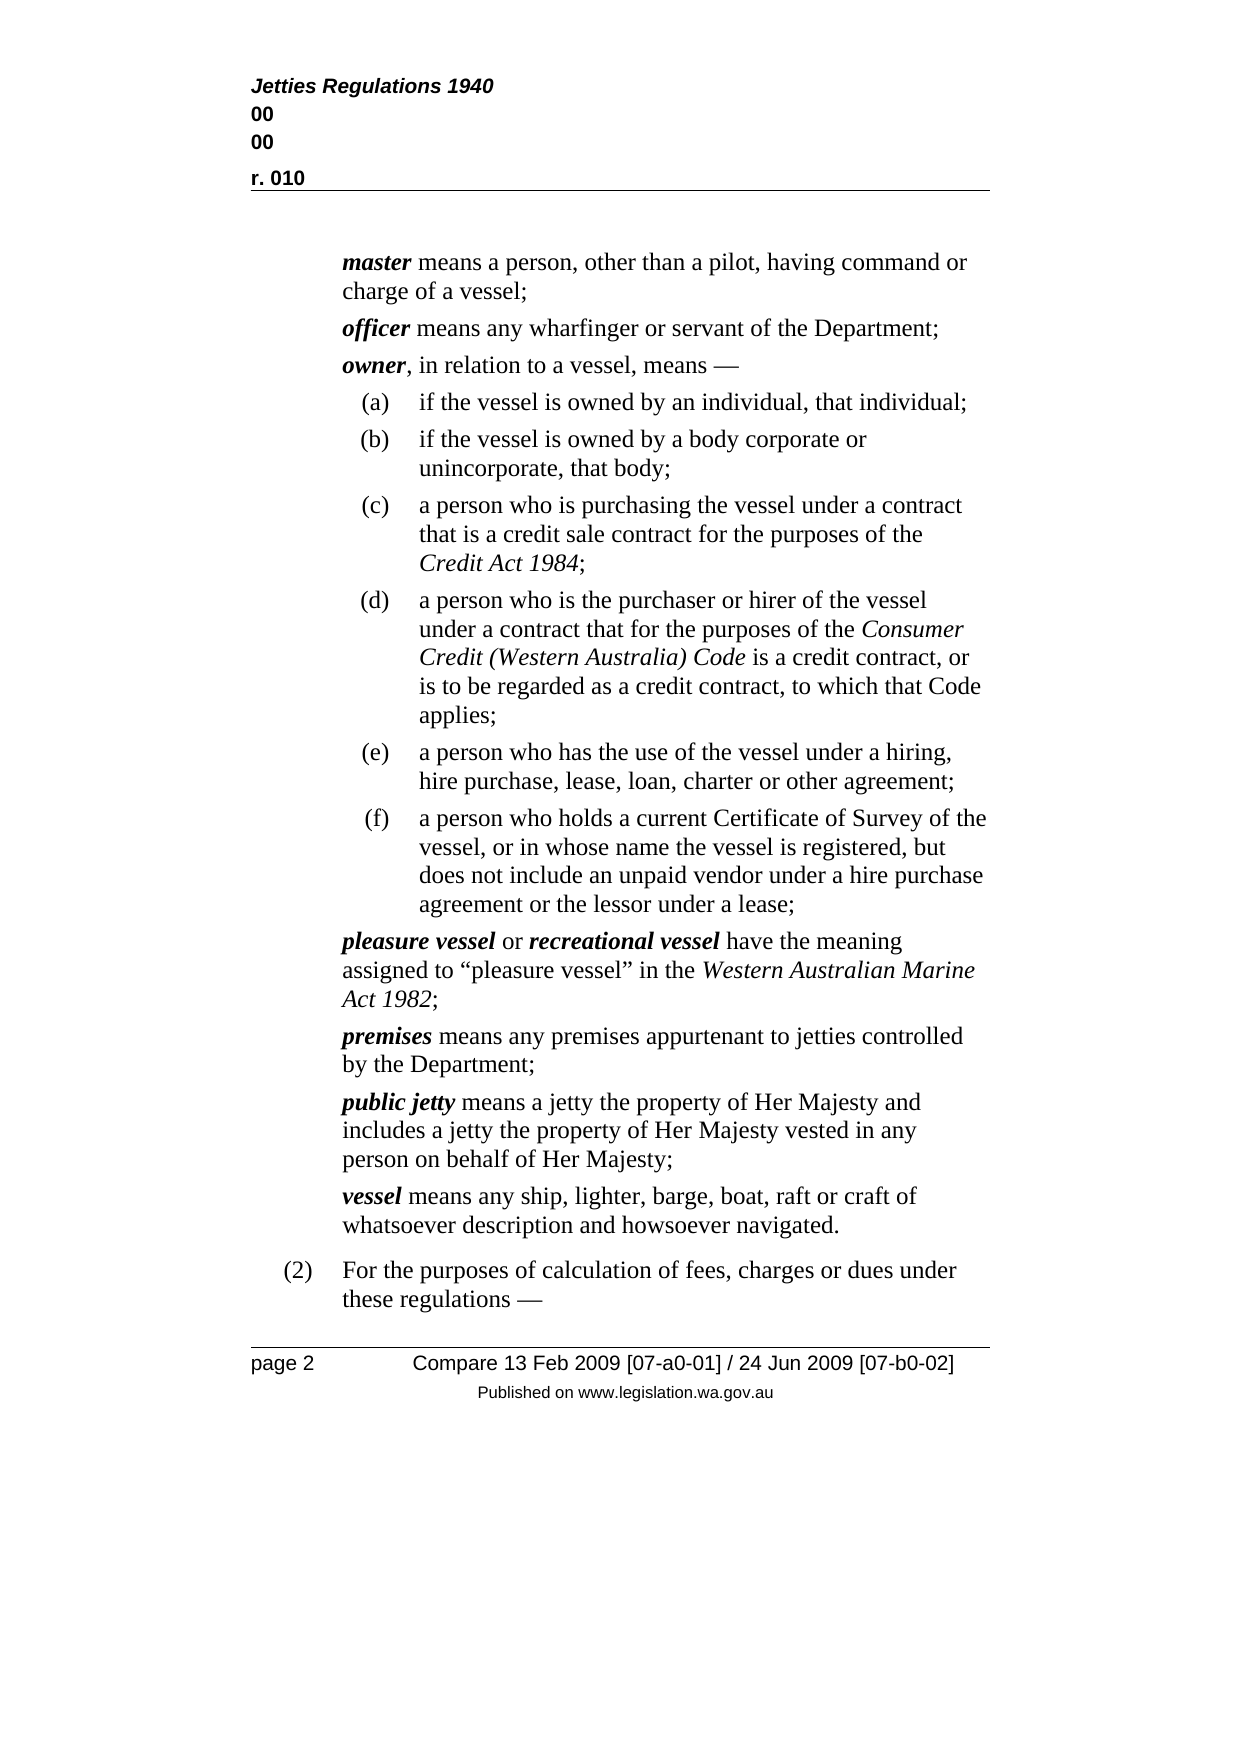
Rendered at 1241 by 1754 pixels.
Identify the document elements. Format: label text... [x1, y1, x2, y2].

text owner, in relation to a vessel, means — [251, 350, 990, 379]
text public jetty means a jetty the property of Her Majesty and includes a jetty the property of Her Majesty vested in any person on behalf of Her Majesty; [251, 1087, 990, 1173]
text (f) a person who holds a current Certificate of Survey of the vessel, or in whose name the vessel is registered, but does not include an unpaid vendor under a hire purchase agreement or the lessor under a lease; [251, 803, 990, 918]
text master means a person, other than a pilot, having command or charge of a vessel; [251, 247, 990, 305]
text (2) For the purposes of calculation of fees, charges or dues under these regulations — [251, 1255, 990, 1313]
text (e) a person who has the use of the vessel under a hiring, hire purchase, lease, loan, charter or other agreement; [251, 737, 990, 794]
text (b) if the vessel is owned by a body corporate or unincorporate, that body; [251, 424, 990, 482]
text vessel means any ship, lighter, barge, boat, raft or craft of whatsoever description and howsoever navigated. [251, 1181, 990, 1239]
text (d) a person who is the purchaser or hirer of the vessel under a contract that for the purposes of the Consumer Credit (Western Australia) Code is a credit contract, or is to be regarded as a credit contract, to which that Code applies; [251, 585, 990, 729]
text (c) a person who is purchasing the vessel under a contract that is a credit sale contract for the purposes of the Credit Act 1984; [251, 490, 990, 577]
text premises means any premises appurtenant to jetties controlled by the Department; [251, 1021, 990, 1078]
text (a) if the vessel is owned by an individual, that individual; [251, 387, 990, 416]
text pleasure vessel or recreational vessel have the meaning assigned to “pleasure vessel” in the Western Australian Marine Act 1982; [251, 926, 990, 1012]
text officer means any wharfinger or servant of the Department; [251, 313, 990, 342]
